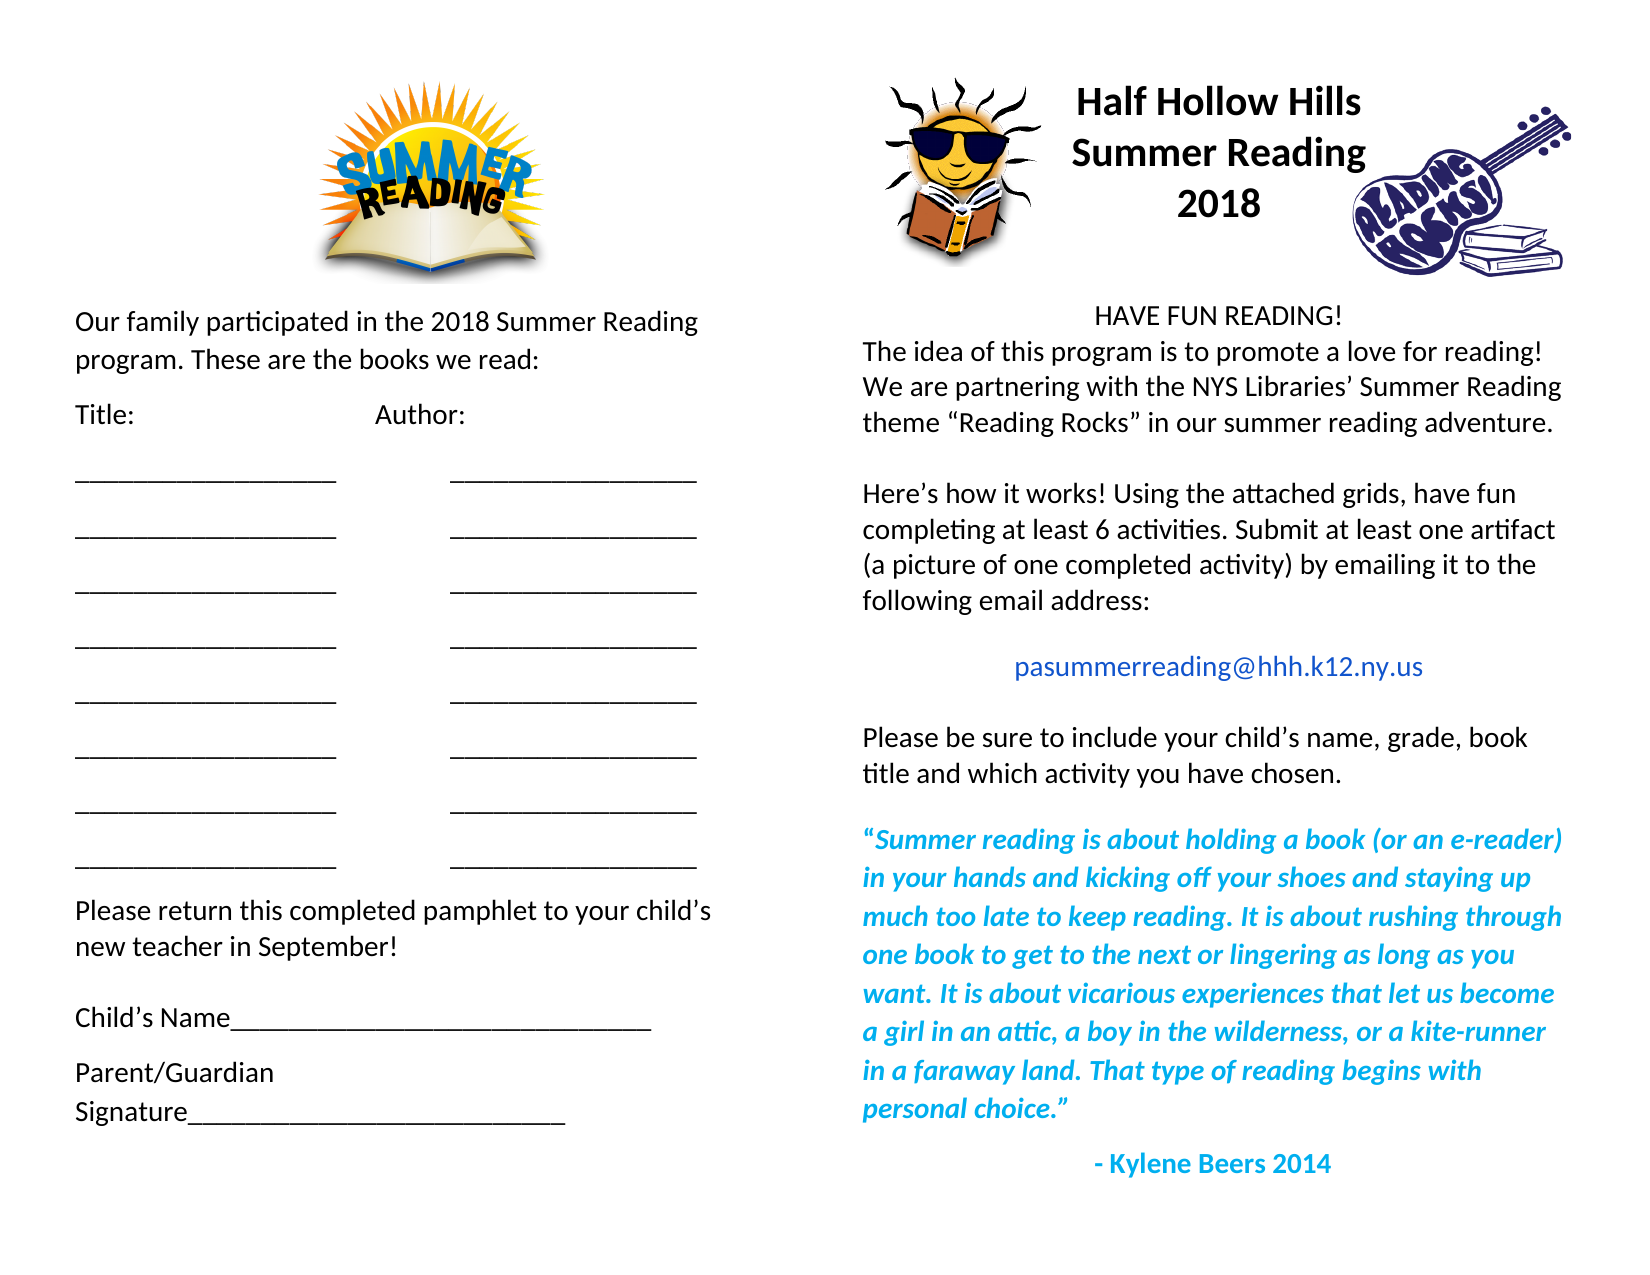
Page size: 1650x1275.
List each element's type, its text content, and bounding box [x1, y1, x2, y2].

text Our family participated in the 2018 Summer Reading program. These are the books we read: [75, 303, 787, 377]
text The idea of this program is to promote a love for reading! We are partnering with the NYS Libraries’ Summer Reading theme “Reading Rocks” in our summer reading adventure. [862, 333, 1575, 439]
text Please return this completed pamphlet to your child’s [75, 892, 787, 928]
text Title: Author: [75, 396, 787, 432]
text 2018 [862, 177, 1575, 227]
text Child’s Name_____________________________ [75, 999, 787, 1035]
text __________________ _________________ [75, 837, 787, 873]
text Here’s how it works! Using the attached grids, have fun completing at least 6 activities. Submit at least one artifact (a picture of one completed activity) by emailing it to the following email address: [862, 475, 1575, 618]
picture [311, 75, 552, 284]
text HAVE FUN READING! [862, 297, 1575, 333]
text __________________ _________________ [75, 452, 787, 487]
text Summer Reading [862, 126, 1575, 177]
text Please be sure to include your child’s name, grade, book title and which activity you have chosen. [862, 719, 1575, 791]
text “Summer reading is about holding a book (or an e-reader) in your hands and kicking off your shoes and staying up much too late to keep reading. It is about rushing through one book to get to the next or lingering as long as you want. It is about vicarious experiences that let us become a girl in an attic, a boy in the wilderness, or a kite-runner in a faraway land. That type of reading begins with personal choice.” [862, 821, 1575, 1126]
text Signature__________________________ [75, 1093, 787, 1128]
text __________________ _________________ [75, 617, 787, 652]
text new teacher in September! [75, 928, 787, 964]
picture [883, 227, 1042, 267]
text __________________ _________________ [75, 727, 787, 763]
text - Kylene Beers 2014 [1012, 1145, 1575, 1181]
text __________________ _________________ [75, 562, 787, 597]
text pasummerreading@hhh.k12.ny.us [862, 648, 1575, 684]
text Parent/Guardian [75, 1054, 787, 1090]
picture [1352, 227, 1572, 277]
text __________________ _________________ [75, 782, 787, 818]
text __________________ _________________ [75, 507, 787, 542]
text Half Hollow Hills [862, 75, 1575, 126]
text __________________ _________________ [75, 672, 787, 708]
